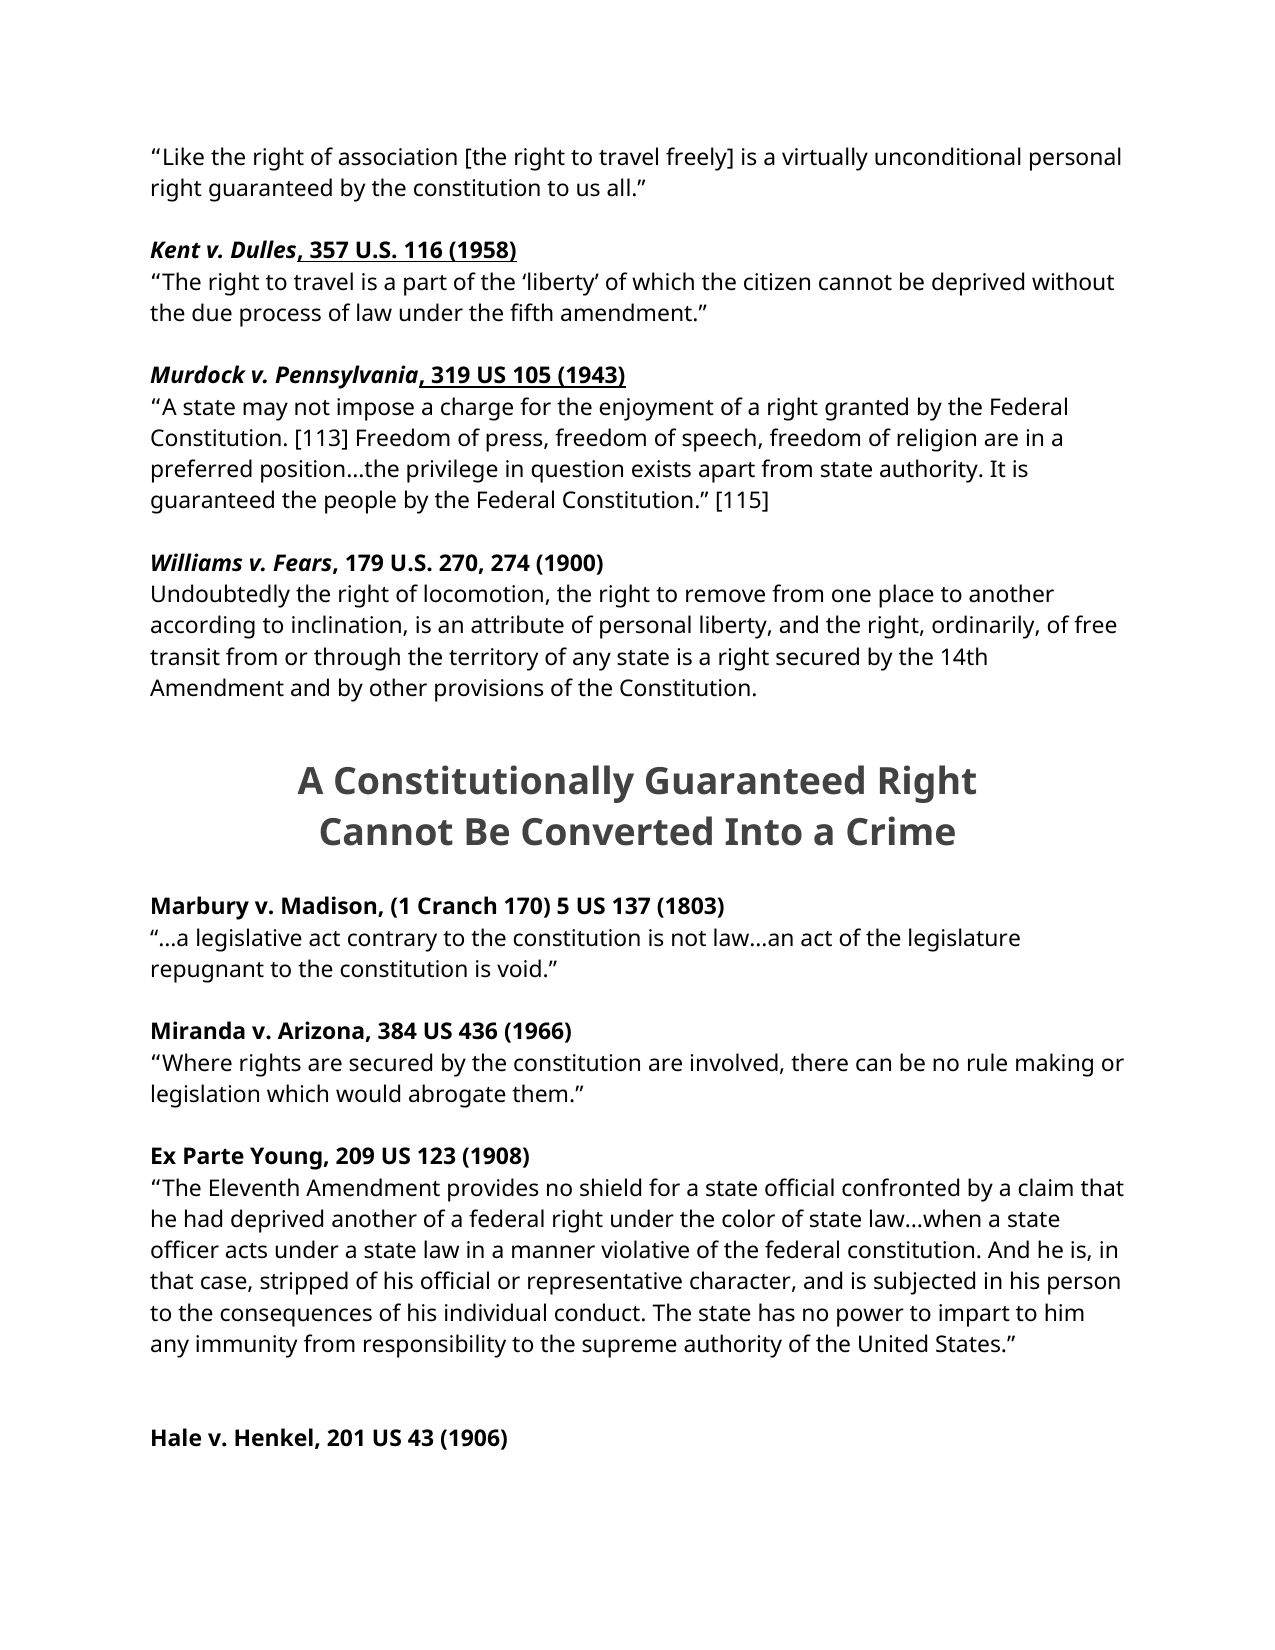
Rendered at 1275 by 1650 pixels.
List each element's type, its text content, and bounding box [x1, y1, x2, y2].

text Miranda v. Arizona, 384 US 436 (1966) [150, 1015, 1125, 1047]
text Williams v. Fears, 179 U.S. 270, 274 (1900) [150, 547, 1125, 578]
text “Like the right of association [the right to travel freely] is a virtually unconditional personal right guaranteed by the constitution to us all.” [150, 141, 1125, 203]
text “The Eleventh Amendment provides no shield for a state official confronted by a claim that he had deprived another of a federal right under the color of state law…when a state officer acts under a state law in a manner violative of the federal constitution. And he is, in that case, stripped of his official or representative character, and is subjected in his person to the consequences of his individual conduct. The state has no power to impart to him any immunity from responsibility to the supreme authority of the United States.” [150, 1172, 1125, 1359]
text “…a legislative act contrary to the constitution is not law…an act of the legislature repugnant to the constitution is void.” [150, 922, 1125, 984]
text Ex Parte Young, 209 US 123 (1908) [150, 1140, 1125, 1172]
text Cannot Be Converted Into a Crime [150, 805, 1125, 856]
text “The right to travel is a part of the ‘liberty’ of which the citizen cannot be deprived without the due process of law under the fifth amendment.” [150, 266, 1125, 328]
text Hale v. Henkel, 201 US 43 (1906) [150, 1422, 1125, 1453]
text Kent v. Dulles, 357 U.S. 116 (1958) [150, 234, 1125, 266]
text A Constitutionally Guaranteed Right [150, 754, 1125, 805]
text “A state may not impose a charge for the enjoyment of a right granted by the Federal Constitution. [113] Freedom of press, freedom of speech, freedom of religion are in a preferred position…the privilege in question exists apart from state authority. It is guaranteed the people by the Federal Constitution.” [115] [150, 391, 1125, 516]
text “Where rights are secured by the constitution are involved, there can be no rule making or legislation which would abrogate them.” [150, 1047, 1125, 1109]
text Murdock v. Pennsylvania, 319 US 105 (1943) [150, 359, 1125, 391]
text Undoubtedly the right of locomotion, the right to remove from one place to another according to inclination, is an attribute of personal liberty, and the right, ordinarily, of free transit from or through the territory of any state is a right secured by the 14th Amendment and by other provisions of the Constitution. [150, 578, 1125, 703]
text Marbury v. Madison, (1 Cranch 170) 5 US 137 (1803) [150, 890, 1125, 922]
